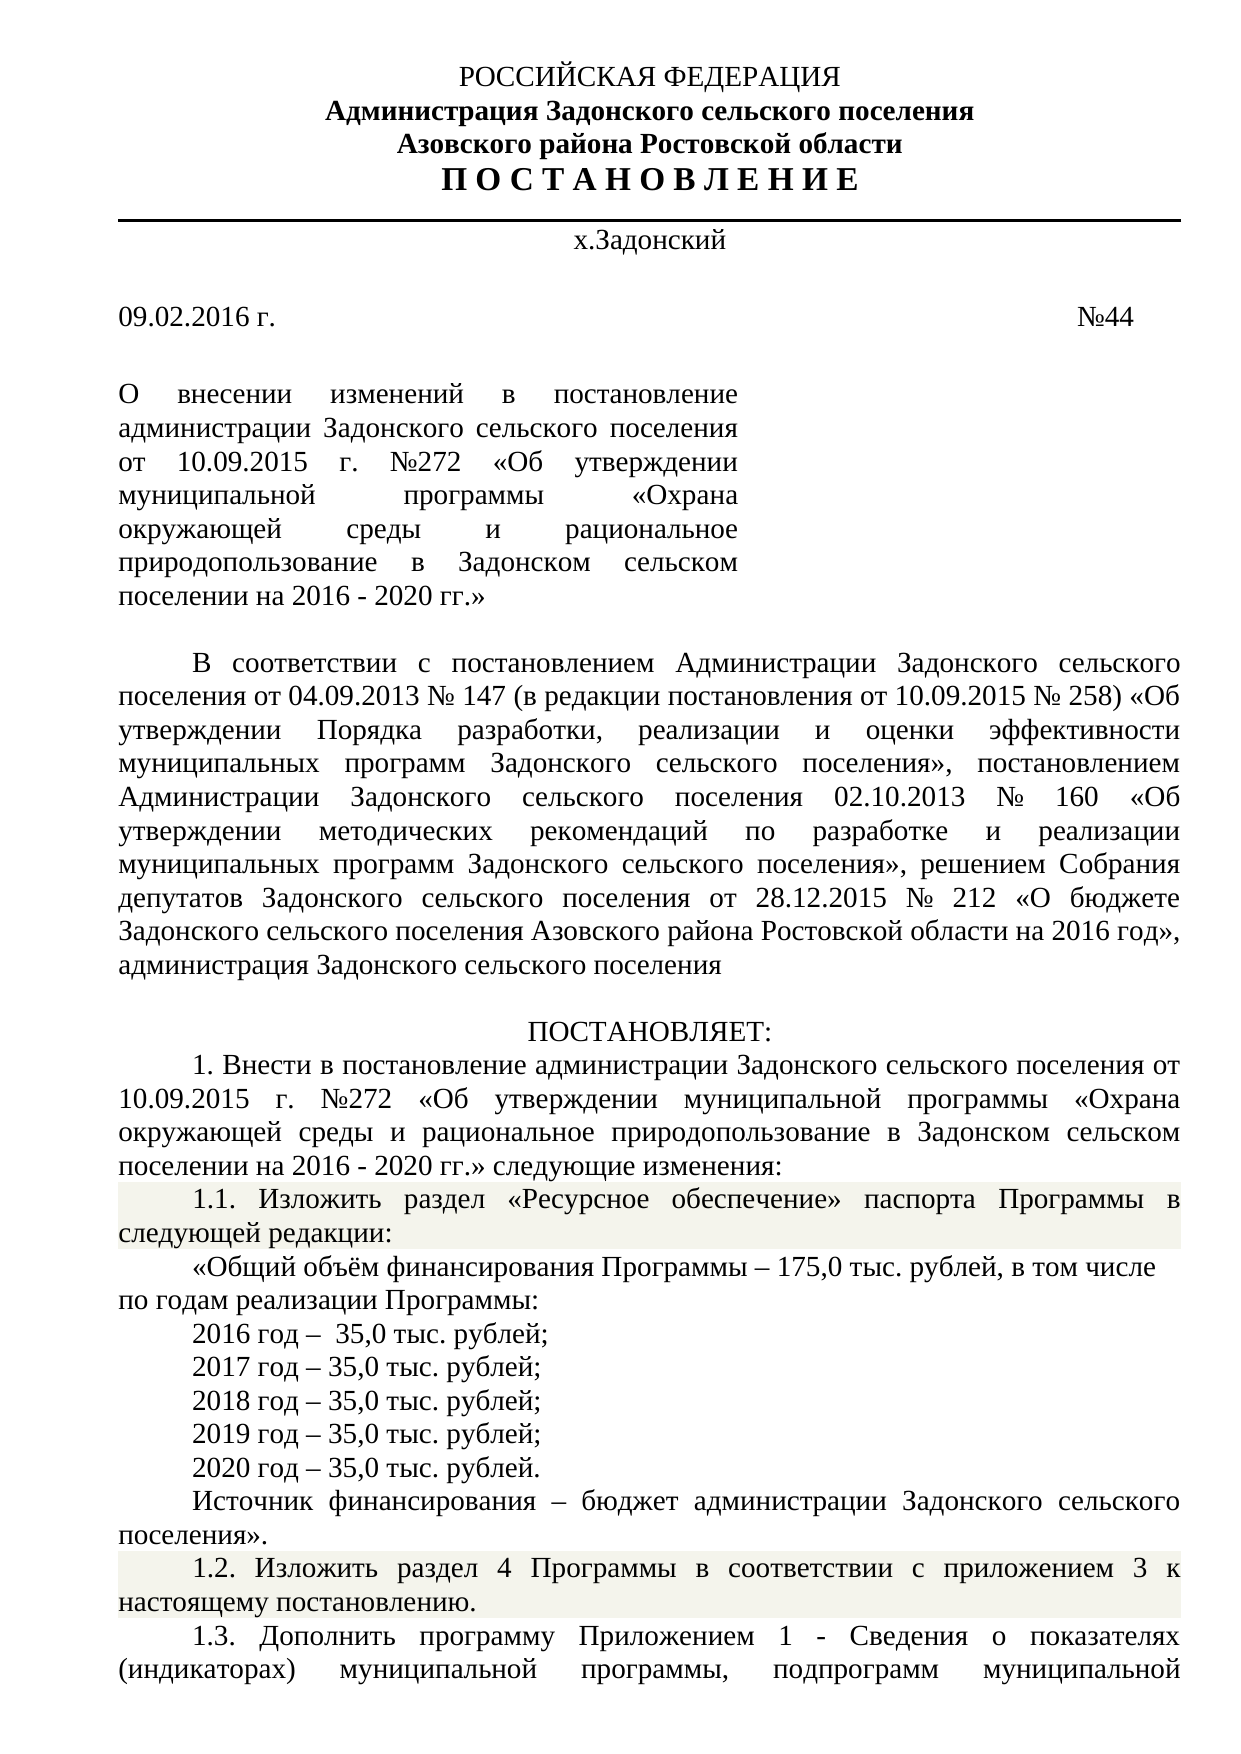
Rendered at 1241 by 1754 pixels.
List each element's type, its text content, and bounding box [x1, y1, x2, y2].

text 1.2. Изложить раздел 4 Программы в соответствии с приложением 3 к настоящему постановлению. [118, 1551, 1181, 1618]
text 2016 год – 35,0 тыс. рублей; [118, 1316, 1181, 1349]
text х.Задонский [118, 222, 1181, 256]
text В соответствии с постановлением Администрации Задонского сельского поселения от 04.09.2013 № 147 (в редакции постановления от 10.09.2015 № 258) «Об утверждении Порядка разработки, реализации и оценки эффективности муниципальных программ Задонского сельского поселения», постановлением Администрации Задонского сельского поселения 02.10.2013 № 160 «Об утверждении методических рекомендаций по разработке и реализации муниципальных программ Задонского сельского поселения», решением Собрания депутатов Задонского сельского поселения от 28.12.2015 № 212 «О бюджете Задонского сельского поселения Азовского района Ростовской области на 2016 год», администрация Задонского сельского поселения [118, 645, 1181, 980]
text 2017 год – 35,0 тыс. рублей; [118, 1349, 1181, 1383]
text 09.02.2016 г. №44 [118, 299, 1181, 333]
text ПОСТАНОВЛЯЕТ: [118, 1014, 1181, 1047]
text РОССИЙСКАЯ ФЕДЕРАЦИЯ [118, 59, 1181, 93]
text «Общий объём финансирования Программы – 175,0 тыс. рублей, в том числе по годам реализации Программы: [118, 1249, 1181, 1316]
text 2018 год – 35,0 тыс. рублей; [118, 1383, 1181, 1416]
text Администрация Задонского сельского поселения [118, 93, 1181, 126]
text Азовского района Ростовской области [118, 126, 1181, 160]
text Источник финансирования – бюджет администрации Задонского сельского поселения». [118, 1483, 1181, 1551]
text 2020 год – 35,0 тыс. рублей. [118, 1450, 1181, 1483]
text П О С Т А Н О В Л Е Н И Е [118, 160, 1181, 198]
text 1.1. Изложить раздел «Ресурсное обеспечение» паспорта Программы в следующей редакции: [118, 1182, 1181, 1249]
text 2019 год – 35,0 тыс. рублей; [118, 1416, 1181, 1450]
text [118, 1618, 1181, 1685]
title О внесении изменений в постановление администрации Задонского сельского поселения от 10.09.2015 г. №272 «Об утверждении муниципальной программы «Охрана окружающей среды и рациональное природопользование в Задонском сельском поселении на 2016 - 2020 гг.» [118, 377, 738, 611]
title 1. Внести в постановление администрации Задонского сельского поселения от 10.09.2015 г. №272 «Об утверждении муниципальной программы «Охрана окружающей среды и рациональное природопользование в Задонском сельском поселении на 2016 - 2020 гг.» следующие изменения: [118, 1047, 1181, 1182]
